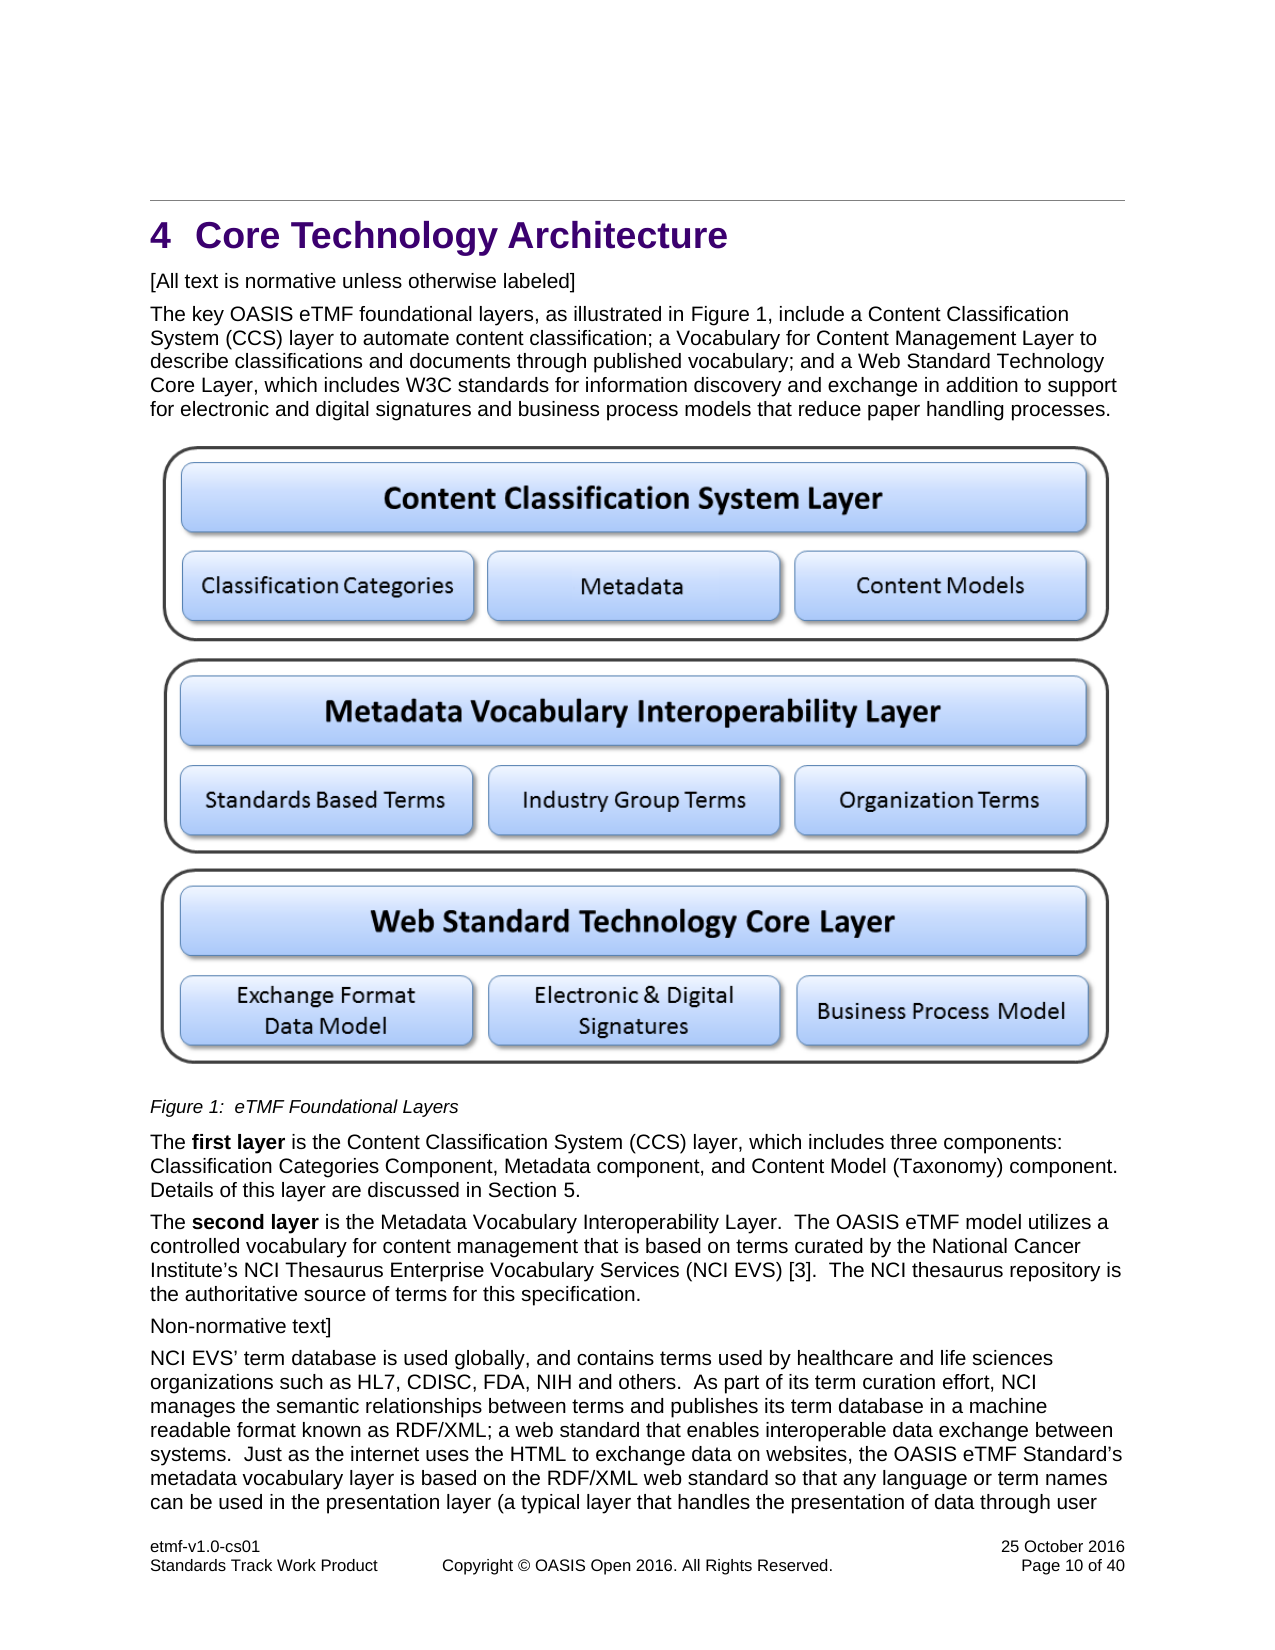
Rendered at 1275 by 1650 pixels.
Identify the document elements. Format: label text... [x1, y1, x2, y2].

text The key OASIS eTMF foundational layers, as illustrated in Figure 1, include a Content Classification System (CCS) layer to automate content classification; a Vocabulary for Content Management Layer to describe classifications and documents through published vocabulary; and a Web Standard Technology Core Layer, which includes W3C standards for information discovery and exchange in addition to support for electronic and digital signatures and business process models that reduce paper handling processes. [150, 301, 1125, 421]
text The first layer is the Content Classification System (CCS) layer, which includes three components: Classification Categories Component, Metadata component, and Content Model (Taxonomy) component. Details of this layer are discussed in Section 5. [150, 1129, 1125, 1201]
text The second layer is the Metadata Vocabulary Interoperability Layer. The OASIS eTMF model utilizes a controlled vocabulary for content management that is based on terms curated by the National Cancer Institute’s NCI Thesaurus Enterprise Vocabulary Services (NCI EVS) [3]. The NCI thesaurus repository is the authoritative source of terms for this specification. [150, 1210, 1125, 1306]
subtitle Core Technology Architecture [150, 201, 1125, 257]
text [150, 1346, 1125, 1514]
text [All text is normative unless otherwise labeled] [150, 269, 1125, 293]
text Non-normative text] [150, 1314, 1125, 1338]
picture [150, 429, 1124, 1083]
